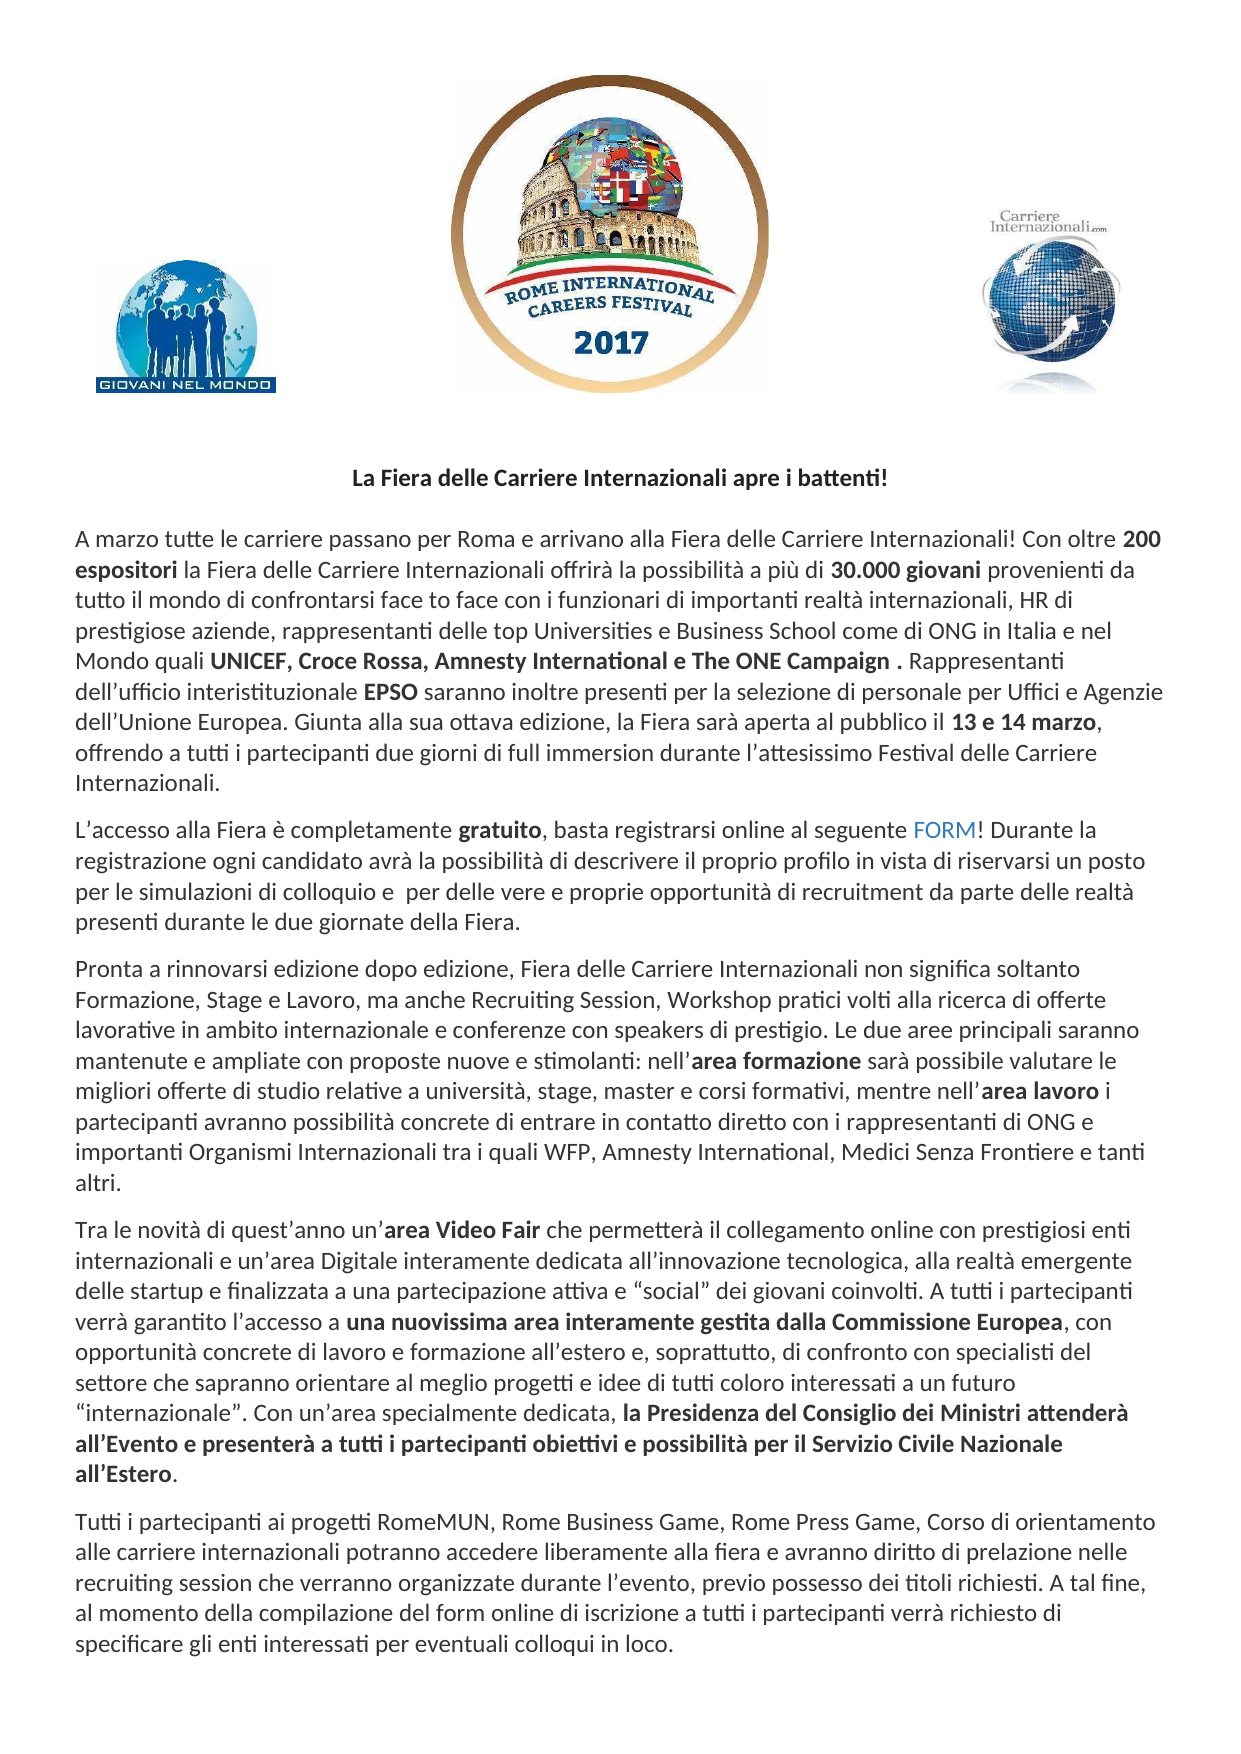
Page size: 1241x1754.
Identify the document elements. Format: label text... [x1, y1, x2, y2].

picture [451, 75, 769, 393]
text Tra le novità di quest’anno un’area Video Fair che permetterà il collegamento online con prestigiosi enti internazionali e un’area Digitale interamente dedicata all’innovazione tecnologica, alla realtà emergente delle startup e finalizzata a una partecipazione attiva e “social” dei giovani coinvolti. A tutti i partecipanti verrà garantito l’accesso a una nuovissima area interamente gestita dalla Commissione Europea, con opportunità concrete di lavoro e formazione all’estero e, soprattutto, di confronto con specialisti del settore che sapranno orientare al meglio progetti e idee di tutti coloro interessati a un futuro “internazionale”. Con un’area specialmente dedicata, la Presidenza del Consiglio dei Ministri attenderà all’Evento e presenterà a tutti i partecipanti obiettivi e possibilità per il Servizio Civile Nazionale all’Estero. [75, 1214, 1165, 1489]
text La Fiera delle Carriere Internazionali apre i battenti! [75, 462, 1165, 493]
text Pronta a rinnovarsi edizione dopo edizione, Fiera delle Carriere Internazionali non significa soltanto Formazione, Stage e Lavoro, ma anche Recruiting Session, Workshop pratici volti alla ricerca di offerte lavorative in ambito internazionale e conferenze con speakers di prestigio. Le due aree principali saranno mantenute e ampliate con proposte nuove e stimolanti: nell’area formazione sarà possibile valutare le migliori offerte di studio relative a università, stage, master e corsi formativi, mentre nell’area lavoro i partecipanti avranno possibilità concrete di entrare in contatto diretto con i rappresentanti di ONG e importanti Organismi Internazionali tra i quali WFP, Amnesty International, Medici Senza Frontiere e tanti altri. [75, 953, 1165, 1198]
picture [955, 203, 1145, 393]
text Tutti i partecipanti ai progetti RomeMUN, Rome Business Game, Rome Press Game, Corso di orientamento alle carriere internazionali potranno accedere liberamente alla fiera e avranno diritto di prelazione nelle recruiting session che verranno organizzate durante l’evento, previo possesso dei titoli richiesti. A tal fine, al momento della compilazione del form online di iscrizione a tutti i partecipanti verrà richiesto di specificare gli enti interessati per eventuali colloqui in loco. [674, 1506, 1165, 1658]
text A marzo tutte le carriere passano per Roma e arrivano alla Fiera delle Carriere Internazionali! Con oltre 200 espositori la Fiera delle Carriere Internazionali offrirà la possibilità a più di 30.000 giovani provenienti da tutto il mondo di confrontarsi face to face con i funzionari di importanti realtà internazionali, HR di prestigiose aziende, rappresentanti delle top Universities e Business School come di ONG in Italia e nel Mondo quali UNICEF, Croce Rossa, Amnesty International e The ONE Campaign . Rappresentanti dell’ufficio interistituzionale EPSO saranno inoltre presenti per la selezione di personale per Uffici e Agenzie dell’Unione Europea. Giunta alla sua ottava edizione, la Fiera sarà aperta al pubblico il 13 e 14 marzo, offrendo a tutti i partecipanti due giorni di full immersion durante l’attesissimo Festival delle Carriere Internazionali. [75, 523, 1165, 798]
text L’accesso alla Fiera è completamente gratuito, basta registrarsi online al seguente FORM! Durante la registrazione ogni candidato avrà la possibilità di descrivere il proprio profilo in vista di riservarsi un posto per le simulazioni di colloquio e per delle vere e proprie opportunità di recruitment da parte delle realtà presenti durante le due giornate della Fiera. [521, 815, 1165, 937]
picture [96, 260, 276, 393]
